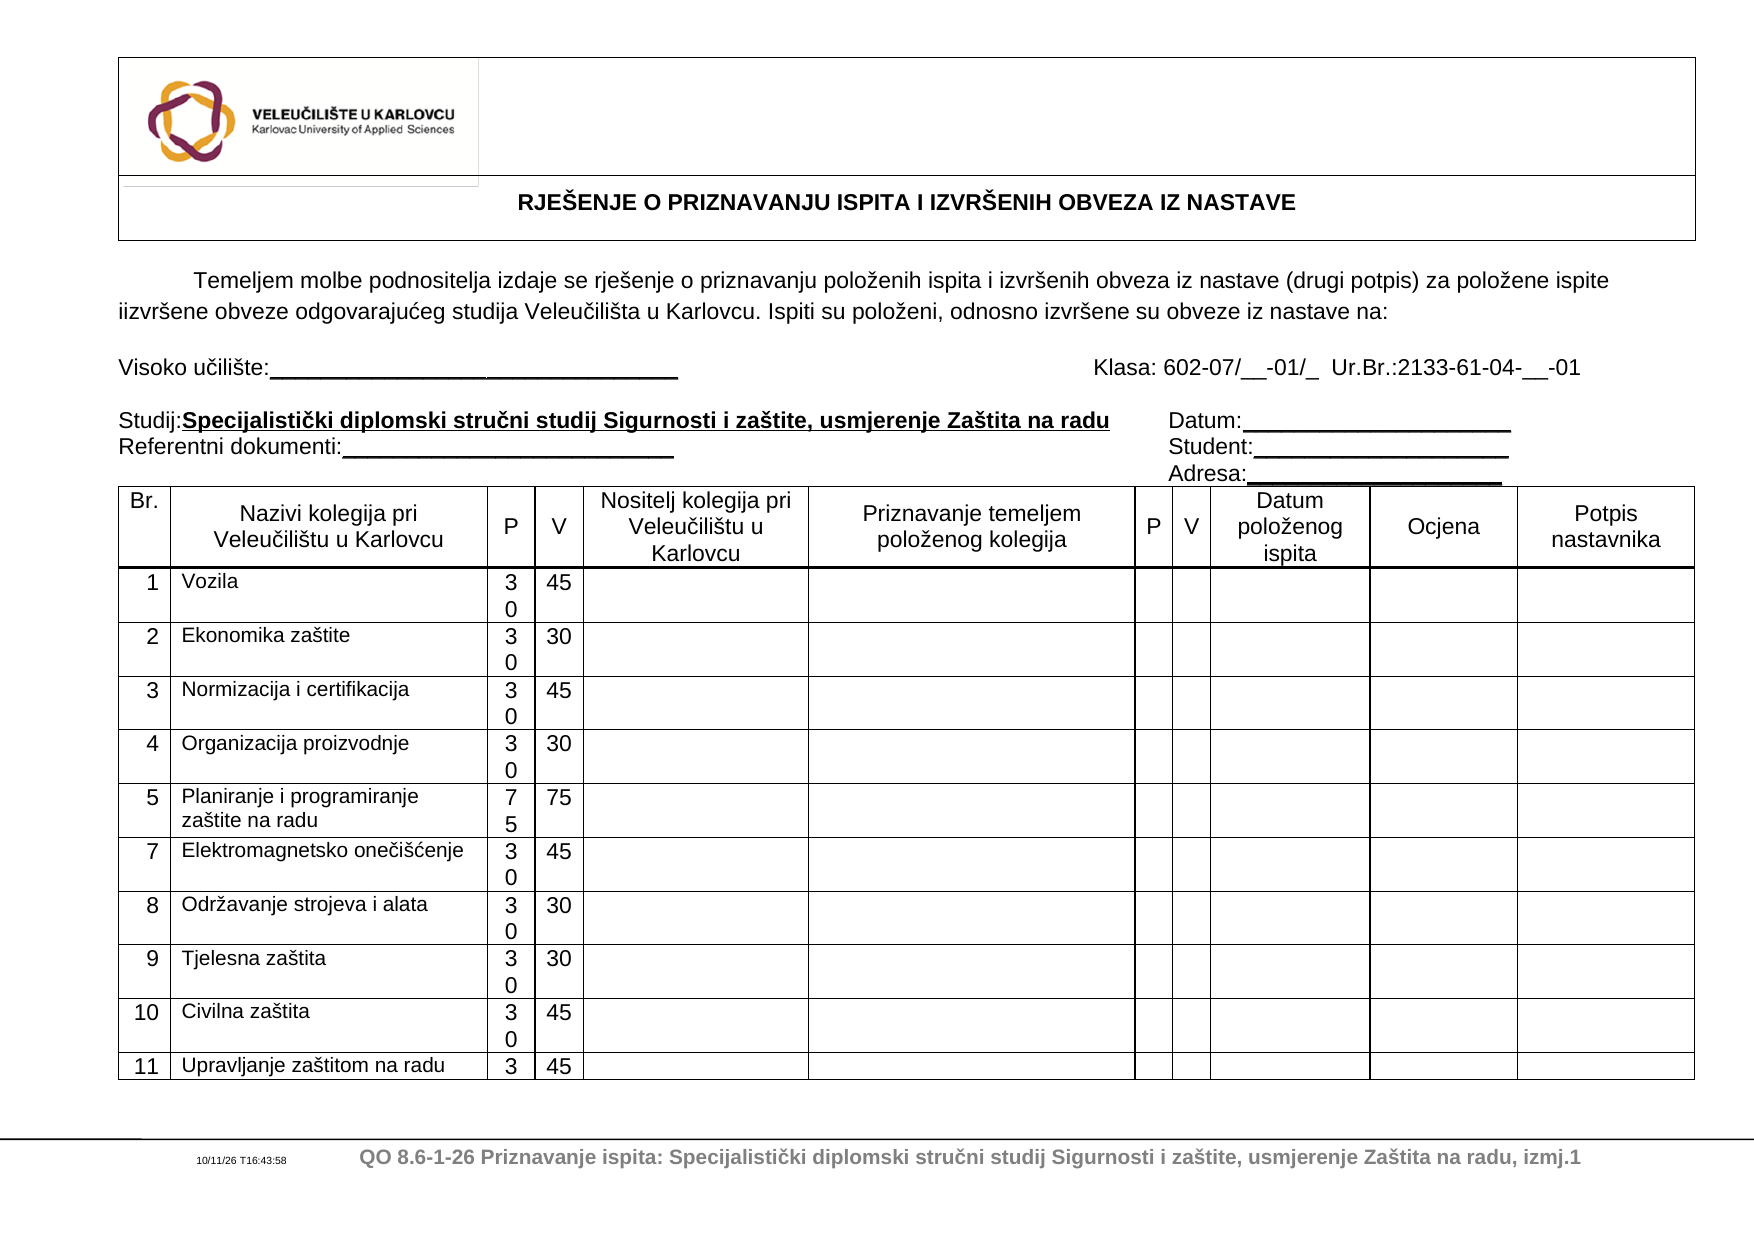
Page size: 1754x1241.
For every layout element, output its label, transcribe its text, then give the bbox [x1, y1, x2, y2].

table_cell [1173, 569, 1210, 622]
table_cell Organizacija proizvodnje [171, 730, 487, 783]
table_cell [1173, 945, 1210, 998]
table_cell [1136, 945, 1172, 998]
table_cell [1173, 730, 1210, 783]
table_header Br. [119, 487, 170, 566]
table_cell [584, 892, 808, 944]
table_cell 75 [536, 784, 583, 837]
table_cell 10 [119, 999, 170, 1052]
table_cell [809, 838, 1134, 891]
table_cell [1371, 623, 1517, 676]
table_cell [584, 999, 808, 1052]
table_cell [1136, 1053, 1172, 1079]
table_cell [584, 623, 808, 676]
table_cell [584, 730, 808, 783]
text Referentni dokumenti:__________________________ Student:____________________ [118, 433, 1636, 459]
table_cell 30 [488, 730, 534, 783]
table_cell [1136, 784, 1172, 837]
table_cell [1173, 838, 1210, 891]
table_cell [1173, 623, 1210, 676]
table_header Nositelj kolegija pri Veleučilištu u Karlovcu [584, 487, 808, 566]
table_cell 5 [119, 784, 170, 837]
table_cell [584, 677, 808, 729]
table_cell [584, 945, 808, 998]
table_cell Održavanje strojeva i alata [171, 892, 487, 944]
table_cell [1211, 677, 1369, 729]
table_cell [584, 1053, 808, 1079]
table_cell Ekonomika zaštite [171, 623, 487, 676]
table_cell [1371, 892, 1517, 944]
table_header V [536, 487, 583, 566]
text Adresa:____________________ [118, 459, 1636, 486]
table_cell Planiranje i programiranje zaštite na radu [171, 784, 487, 837]
table_cell 45 [536, 838, 583, 891]
table_cell Tjelesna zaštita [171, 945, 487, 998]
picture [123, 58, 479, 175]
table_cell 30 [488, 999, 534, 1052]
table_header P [488, 487, 534, 566]
table_cell Normizacija i certifikacija [171, 677, 487, 729]
table_cell 30 [536, 730, 583, 783]
table_cell [1371, 569, 1517, 622]
table_cell [1518, 1053, 1694, 1079]
table_cell [1518, 838, 1694, 891]
table_cell [1211, 892, 1369, 944]
table_cell 45 [536, 999, 583, 1052]
table_cell [1371, 730, 1517, 783]
table_cell [809, 945, 1134, 998]
table_cell 30 [488, 838, 534, 891]
table_cell [1371, 838, 1517, 891]
table_cell Upravljanje zaštitom na radu primjenom računala [171, 1053, 487, 1079]
table_cell [1371, 1053, 1517, 1079]
table_cell [809, 569, 1134, 622]
table_cell 4 [119, 730, 170, 783]
table_cell 45 [536, 569, 583, 622]
table_cell 45 [536, 1053, 583, 1079]
table_cell [1211, 1053, 1369, 1079]
text Temeljem molbe podnositelja izdaje se rješenje o priznavanju položenih ispita i izvršenih obveza iz nastave (drugi potpis) za položene ispite iizvršene obveze odgovarajućeg studija Veleučilišta u Karlovcu. Ispiti su položeni, odnosno izvršene su obveze iz nastave na: [118, 267, 1636, 324]
table_cell [1371, 945, 1517, 998]
table_cell 30 [488, 623, 534, 676]
table_cell 75 [488, 784, 534, 837]
table_cell [1136, 999, 1172, 1052]
table_cell [1173, 999, 1210, 1052]
table_cell 30 [488, 892, 534, 944]
table_header Nazivi kolegija pri Veleučilištu u Karlovcu [171, 487, 487, 566]
table_cell [809, 999, 1134, 1052]
table_cell [1136, 838, 1172, 891]
table_cell [809, 730, 1134, 783]
table_cell [1136, 730, 1172, 783]
table_cell 45 [536, 677, 583, 729]
table_cell 2 [119, 623, 170, 676]
table_cell [1371, 677, 1517, 729]
table_cell [1211, 999, 1369, 1052]
table_cell [809, 677, 1134, 729]
table_cell [1211, 945, 1369, 998]
table_cell Elektromagnetsko onečišćenje [171, 838, 487, 891]
table_cell 30 [536, 945, 583, 998]
text Visoko učilište: _________________ _______________ Klasa: 602-07/__-01/_ Ur.Br.:2133-61-04-__-01 [118, 354, 1636, 381]
table_cell 8 [119, 892, 170, 944]
table_cell [809, 623, 1134, 676]
table_header Datum položenog ispita [1211, 487, 1369, 566]
table_cell [1211, 838, 1369, 891]
table_cell 1 [119, 569, 170, 622]
table_cell Vozila [171, 569, 487, 622]
table_header V [1173, 487, 1210, 566]
table_cell [1211, 623, 1369, 676]
table_cell [1518, 892, 1694, 944]
table_cell [1211, 730, 1369, 783]
table_cell [584, 784, 808, 837]
table_cell [1518, 730, 1694, 783]
table_header Ocjena [1371, 487, 1517, 566]
table_cell [1173, 1053, 1210, 1079]
table_cell [1518, 569, 1694, 622]
table_cell [1136, 677, 1172, 729]
table_cell 30 [488, 1053, 534, 1079]
table_header Potpis nastavnika [1518, 487, 1694, 566]
table_cell [1371, 999, 1517, 1052]
table_cell 30 [536, 623, 583, 676]
table_cell [584, 569, 808, 622]
table_cell [1173, 784, 1210, 837]
table_header Priznavanje temeljem položenog kolegija [809, 487, 1134, 566]
table_cell 3 [119, 677, 170, 729]
table_cell [809, 784, 1134, 837]
table_cell 30 [488, 677, 534, 729]
table_cell [1518, 784, 1694, 837]
table_cell 30 [488, 569, 534, 622]
table_cell [1136, 623, 1172, 676]
table_cell 30 [488, 945, 534, 998]
table_cell [1136, 892, 1172, 944]
picture [123, 176, 479, 187]
table_cell 30 [536, 892, 583, 944]
table_cell [1371, 784, 1517, 837]
table_cell 7 [119, 838, 170, 891]
table_cell [1173, 892, 1210, 944]
table_cell [1136, 569, 1172, 622]
table_cell 11 [119, 1053, 170, 1079]
text Studij: Specijalistički diplomski stručni studij Sigurnosti i zaštite, usmjerenje Zaštita na radu Datum: _____________________ [118, 407, 1636, 433]
table_cell [1211, 784, 1369, 837]
table_cell [1211, 569, 1369, 622]
table_cell [1518, 677, 1694, 729]
table_cell [1518, 999, 1694, 1052]
table_cell [809, 892, 1134, 944]
table_cell [1518, 623, 1694, 676]
table_cell [1173, 677, 1210, 729]
table_cell Civilna zaštita [171, 999, 487, 1052]
table_cell [809, 1053, 1134, 1079]
table_header P [1136, 487, 1172, 566]
table_cell [584, 838, 808, 891]
table_cell 9 [119, 945, 170, 998]
table_cell [1518, 945, 1694, 998]
